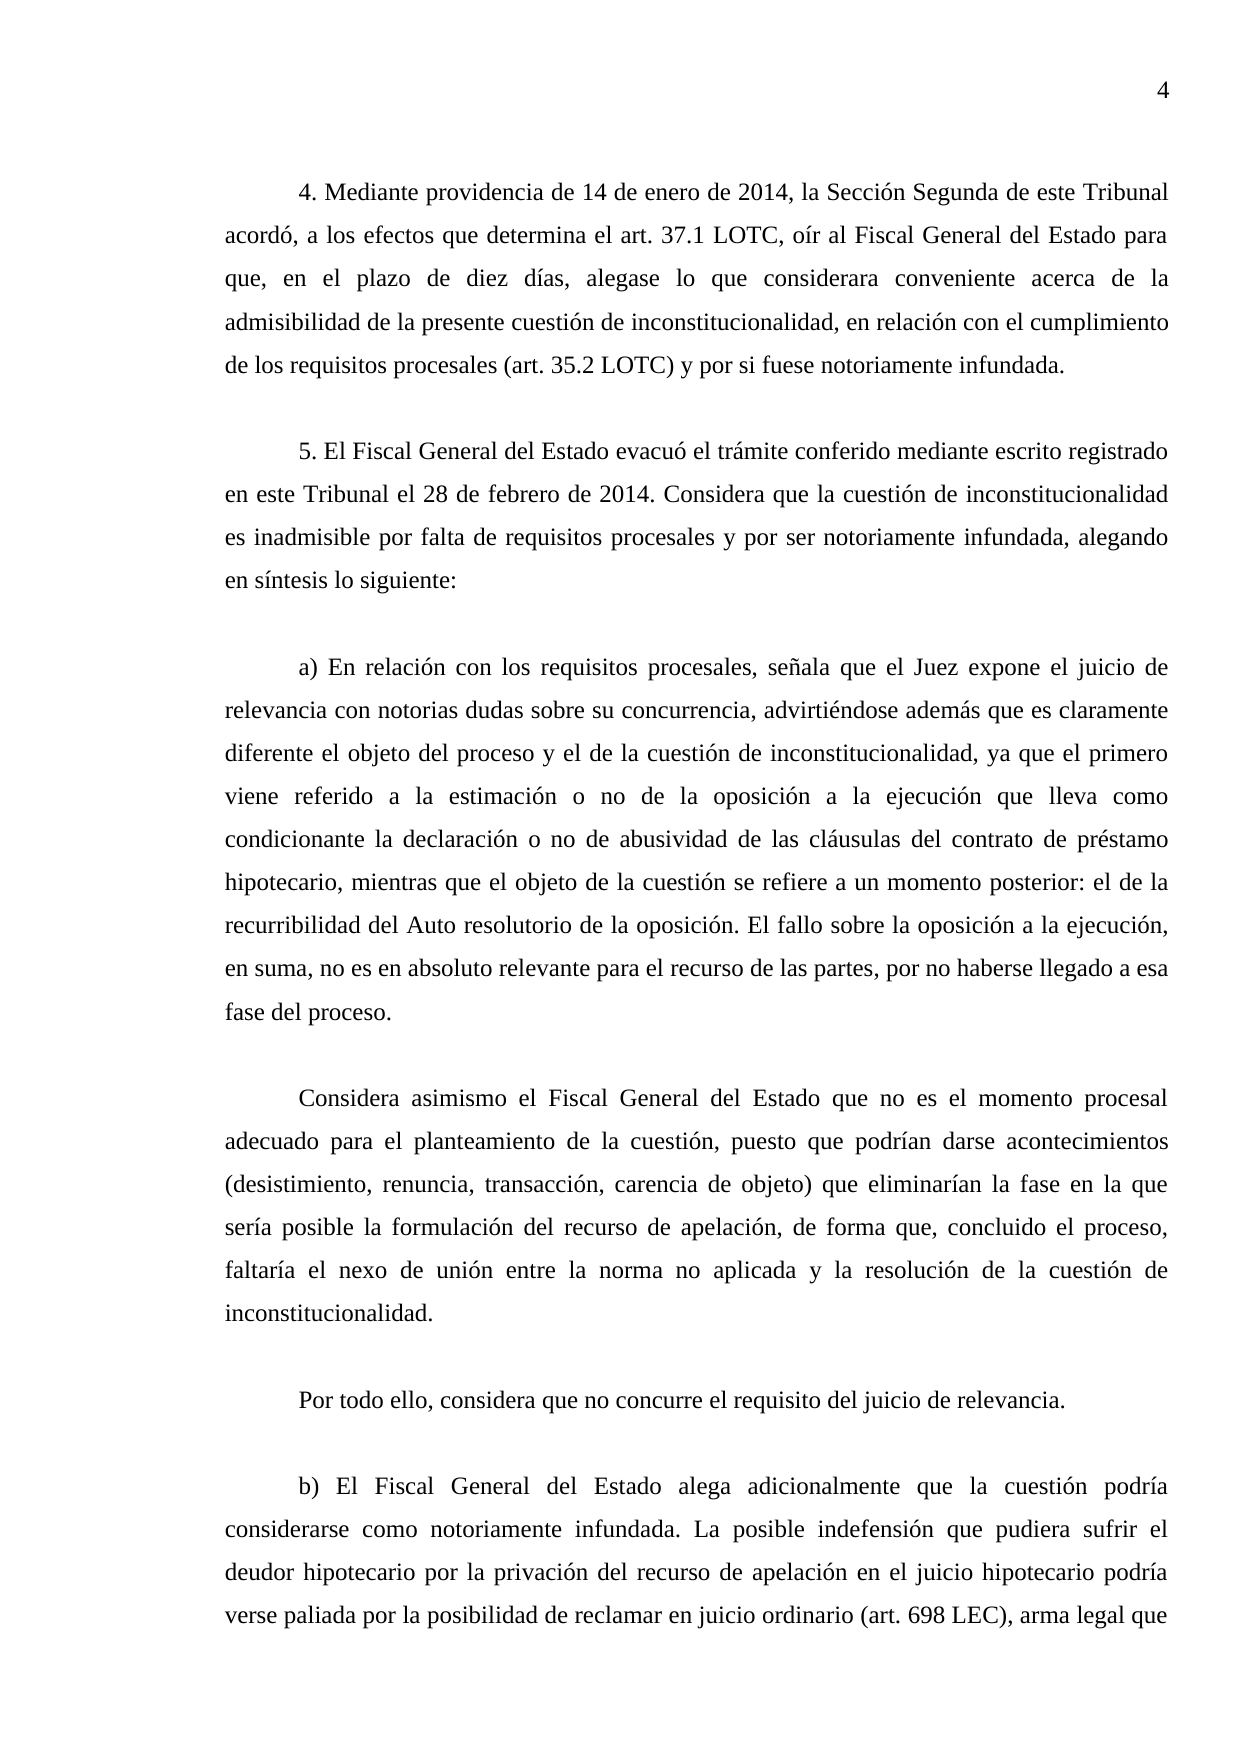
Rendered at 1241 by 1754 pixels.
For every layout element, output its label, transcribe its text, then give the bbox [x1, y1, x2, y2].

text a) En relación con los requisitos procesales, señala que el Juez expone el juicio de relevancia con notorias dudas sobre su concurrencia, advirtiéndose además que es claramente diferente el objeto del proceso y el de la cuestión de inconstitucionalidad, ya que el primero viene referido a la estimación o no de la oposición a la ejecución que lleva como condicionante la declaración o no de abusividad de las cláusulas del contrato de préstamo hipotecario, mientras que el objeto de la cuestión se refiere a un momento posterior: el de la recurribilidad del Auto resolutorio de la oposición. El fallo sobre la oposición a la ejecución, en suma, no es en absoluto relevante para el recurso de las partes, por no haberse llegado a esa fase del proceso. [224, 652, 1169, 1025]
text Por todo ello, considera que no concurre el requisito del juicio de relevancia. [224, 1385, 1169, 1413]
text 5. El Fiscal General del Estado evacuó el trámite conferido mediante escrito registrado en este Tribunal el 28 de febrero de 2014. Considera que la cuestión de inconstitucionalidad es inadmisible por falta de requisitos procesales y por ser notoriamente infundada, alegando en síntesis lo siguiente: [224, 436, 1169, 594]
text Considera asimismo el Fiscal General del Estado que no es el momento procesal adecuado para el planteamiento de la cuestión, puesto que podrían darse acontecimientos (desistimiento, renuncia, transacción, carencia de objeto) que eliminarían la fase en la que sería posible la formulación del recurso de apelación, de forma que, concluido el proceso, faltaría el nexo de unión entre la norma no aplicada y la resolución de la cuestión de inconstitucionalidad. [224, 1083, 1169, 1327]
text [224, 1471, 1169, 1629]
text 4. Mediante providencia de 14 de enero de 2014, la Sección Segunda de este Tribunal acordó, a los efectos que determina el art. 37.1 LOTC, oír al Fiscal General del Estado para que, en el plazo de diez días, alegase lo que considerara conveniente acerca de la admisibilidad de la presente cuestión de inconstitucionalidad, en relación con el cumplimiento de los requisitos procesales (art. 35.2 LOTC) y por si fuese notoriamente infundada. [224, 177, 1169, 378]
